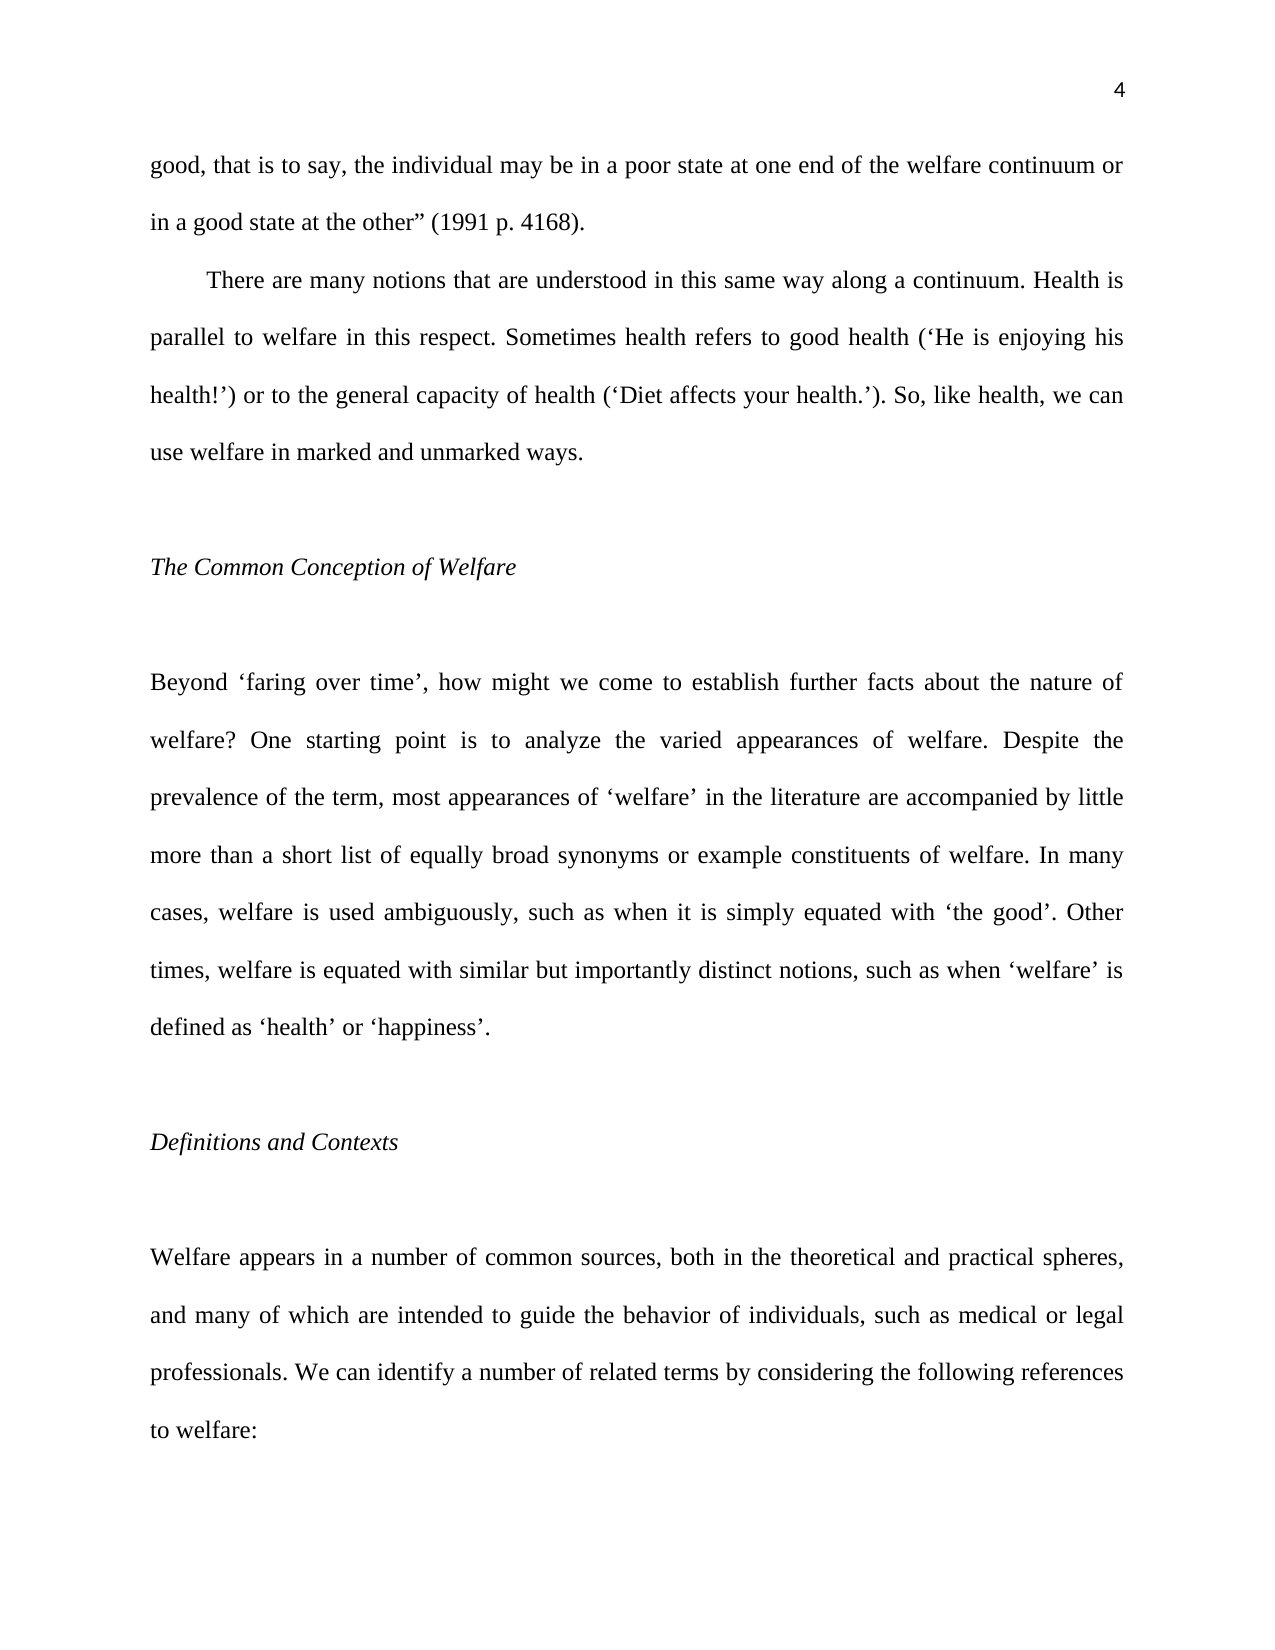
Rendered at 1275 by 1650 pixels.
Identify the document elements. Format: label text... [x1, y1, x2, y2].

text The Common Conception of Welfare [150, 552, 1125, 581]
text Definitions and Contexts [150, 1127, 1125, 1156]
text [150, 150, 1125, 236]
text Welfare appears in a number of common sources, both in the theoretical and practical spheres, and many of which are intended to guide the behavior of individuals, such as medical or legal professionals. We can identify a number of related terms by considering the following references to welfare: [150, 1242, 1125, 1444]
text Beyond ‘faring over time’, how might we come to establish further facts about the nature of welfare? One starting point is to analyze the varied appearances of welfare. Despite the prevalence of the term, most appearances of ‘welfare’ in the literature are accompanied by little more than a short list of equally broad synonyms or example constituents of welfare. In many cases, welfare is used ambiguously, such as when it is simply equated with ‘the good’. Other times, welfare is equated with similar but importantly distinct notions, such as when ‘welfare’ is defined as ‘health’ or ‘happiness’. [150, 667, 1125, 1041]
text There are many notions that are understood in this same way along a continuum. Health is parallel to welfare in this respect. Sometimes health refers to good health (‘He is enjoying his health!’) or to the general capacity of health (‘Diet affects your health.’). So, like health, we can use welfare in marked and unmarked ways. [150, 265, 1125, 466]
